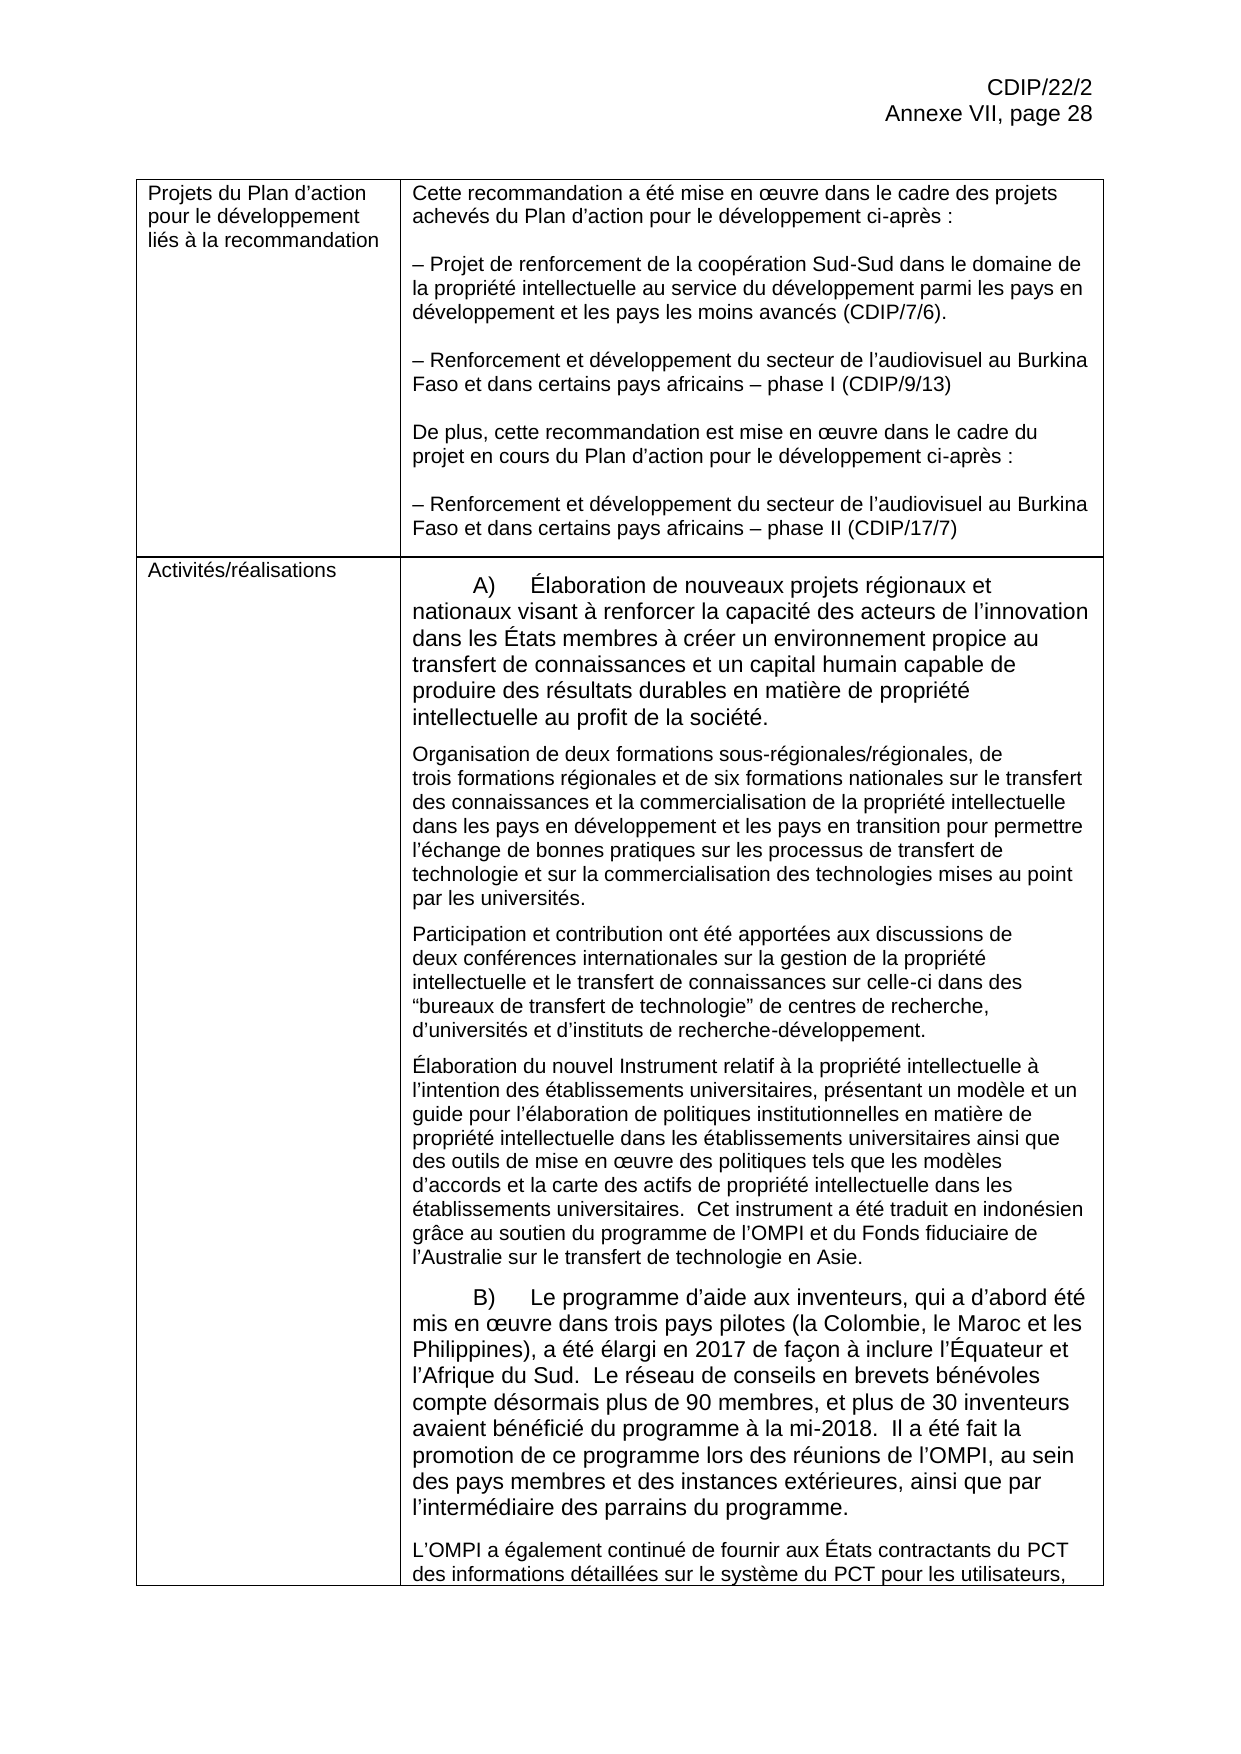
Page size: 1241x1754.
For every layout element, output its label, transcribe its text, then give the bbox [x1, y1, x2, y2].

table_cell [401, 558, 1103, 1585]
table_cell Projets du Plan d’action pour le développement liés à la recommandation [137, 180, 400, 556]
table_cell Cette recommandation a été mise en œuvre dans le cadre des projets achevés du Plan d’action pour le développement ci-après : – Projet de renforcement de la coopération Sud-Sud dans le domaine de la propriété intellectuelle au service du développement parmi les pays en développement et les pays les moins avancés (CDIP/7/6). – Renforcement et développement du secteur de l’audiovisuel au Burkina Faso et dans certains pays africains – phase I (CDIP/9/13) De plus, cette recommandation est mise en œuvre dans le cadre du projet en cours du Plan d’action pour le développement ci-après : – Renforcement et développement du secteur de l’audiovisuel au Burkina Faso et dans certains pays africains – phase II (CDIP/17/7) [401, 180, 1103, 556]
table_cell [137, 558, 400, 1585]
